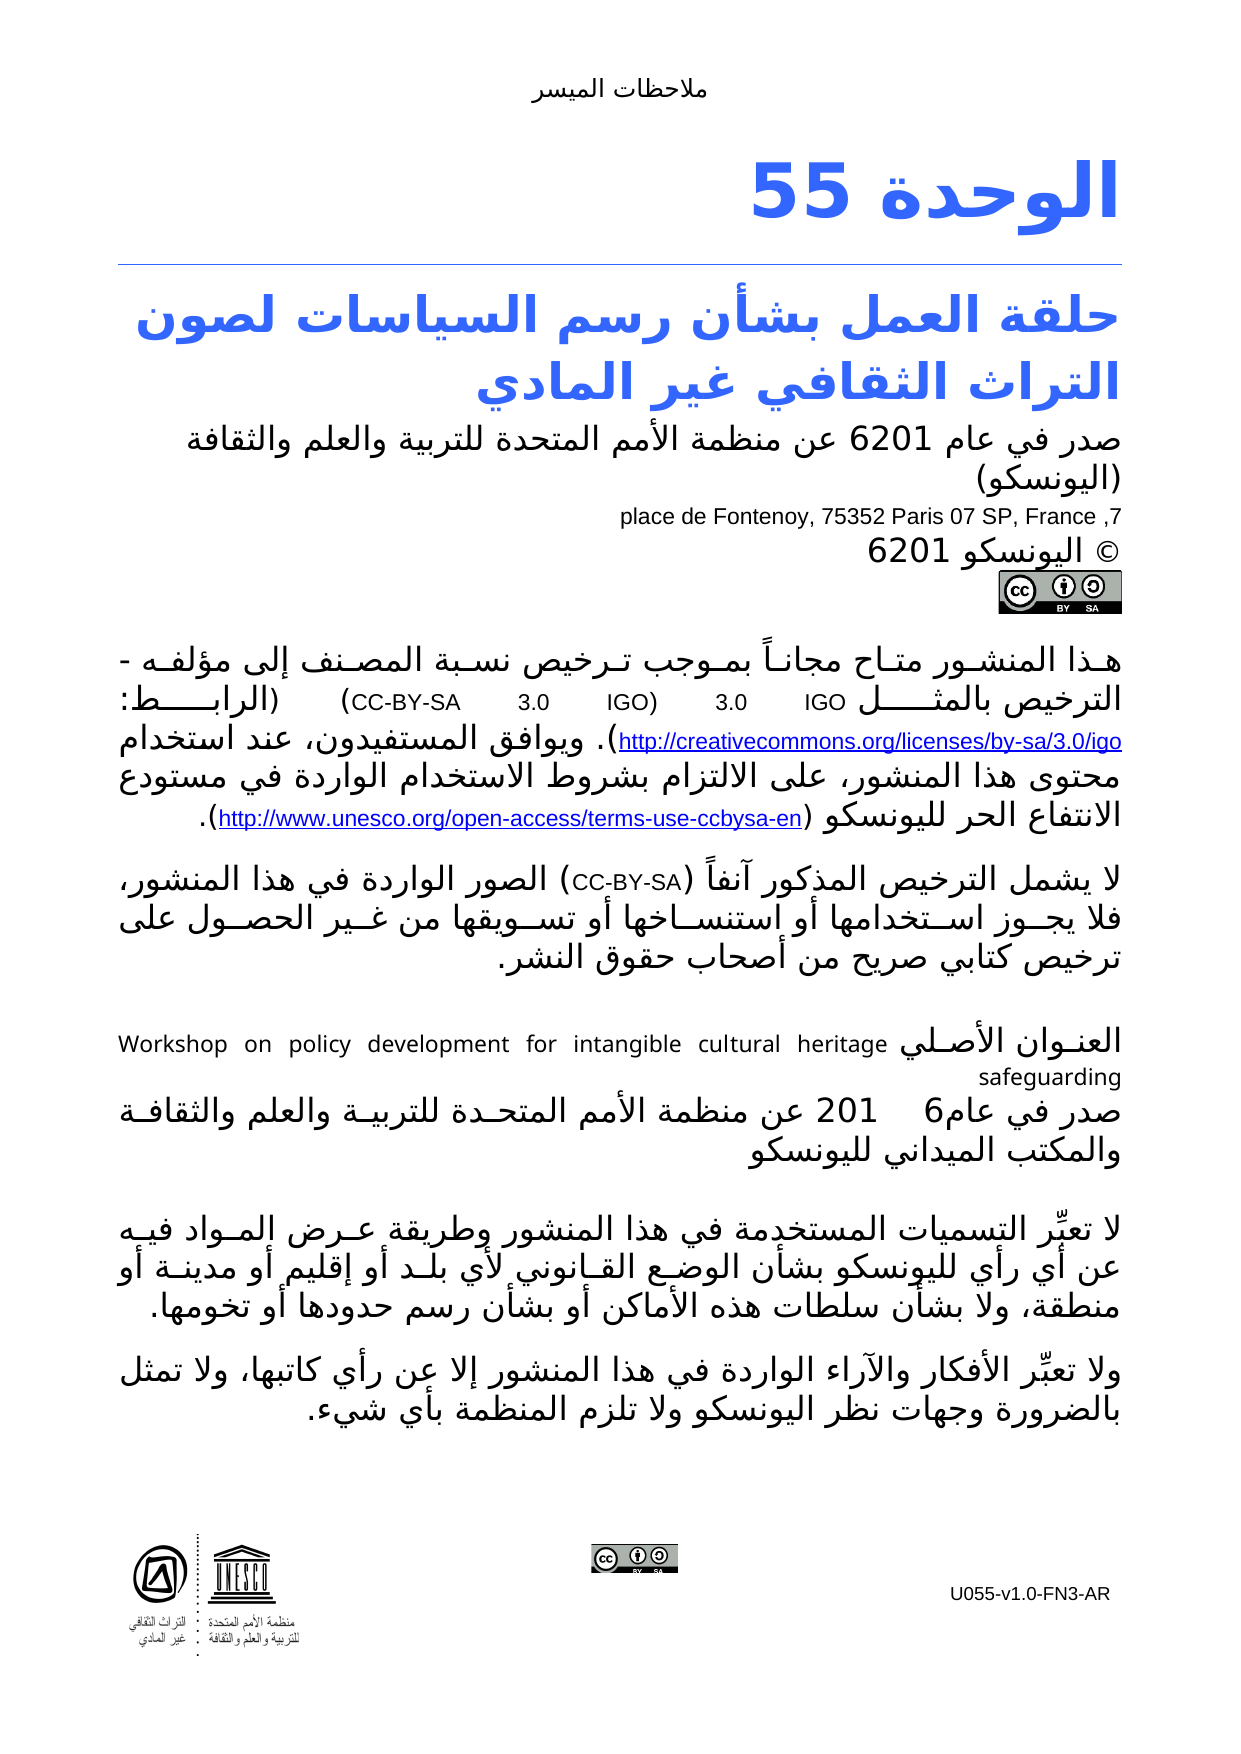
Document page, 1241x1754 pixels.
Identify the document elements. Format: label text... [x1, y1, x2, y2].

text ‏‏ولا تعبِّر الأفكار والآراء الواردة في هذا المنشور إلا عن رأي كاتبها، ولا تمثل بالضرورة وجهات نظر اليونسكو ولا تلزم المنظمة بأي شيء. [118, 1351, 1122, 1428]
picture [129, 1534, 299, 1656]
text هذا المنشور متاح مجاناً بموجب ترخيص نسبة المصنف إلى مؤلفه - الترخيص بالمثل ‎3.0 IGO‏ (‎CC-BY-SA 3.0 IGO‏) ‏(الرابط: http://creativecommons.org/licenses/by-sa/3.0/igo‏‏‏). ويوافق المستفيدون، عند استخدام محتوى هذا المنشور، على الالتزام بشروط الاستخدام الواردة في مستودع الانتفاع الحر لليونسكو (‎http://www.unesco.org/open-access/terms-use-ccbysa-en‏‏). [118, 640, 1122, 835]
text لا يشمل الترخيص المذكور آنفاً (CC-BY-SA) الصور الواردة في هذا المنشور، فلا يجوز استخدامها أو استنساخها أو تسويقها من غير الحصول على ترخيص كتابي صريح من أصحاب حقوق النشر. [118, 860, 1122, 976]
text صدر في عام 6201 عن منظمة الأمم المتحدة للتربية والعلم والثقافة (اليونسكو) 7, place de Fontenoy, 75352 Paris 07 SP, France [118, 420, 1122, 531]
text العنوان الأصلي Workshop on policy development for intangible cultural heritage safeguarding [118, 1022, 1122, 1092]
text ‏‏لا تعبِّر التسميات المستخدمة في هذا المنشور وطريقة عرض المواد فيه عن أي رأي لليونسكو بشأن الوضع القانوني لأي بلد أو إقليم أو مدينة أو منطقة، ولا بشأن سلطات هذه الأماكن أو بشأن رسم حدودها أو تخومها. [118, 1209, 1122, 1326]
text صدر في عام6 201 عن منظمة الأمم المتحدة للتربية والعلم والثقافة والمكتب الميداني لليونسكو [118, 1092, 1122, 1169]
picture [590, 1544, 678, 1573]
text حلقة العمل بشأن رسم السياسات لصون التراث الثقافي غير المادي [118, 286, 1122, 411]
text ‏©‏ اليونسكو 6201 [118, 531, 1122, 570]
text الوحدة 55 [118, 148, 1122, 264]
picture [998, 570, 1122, 614]
